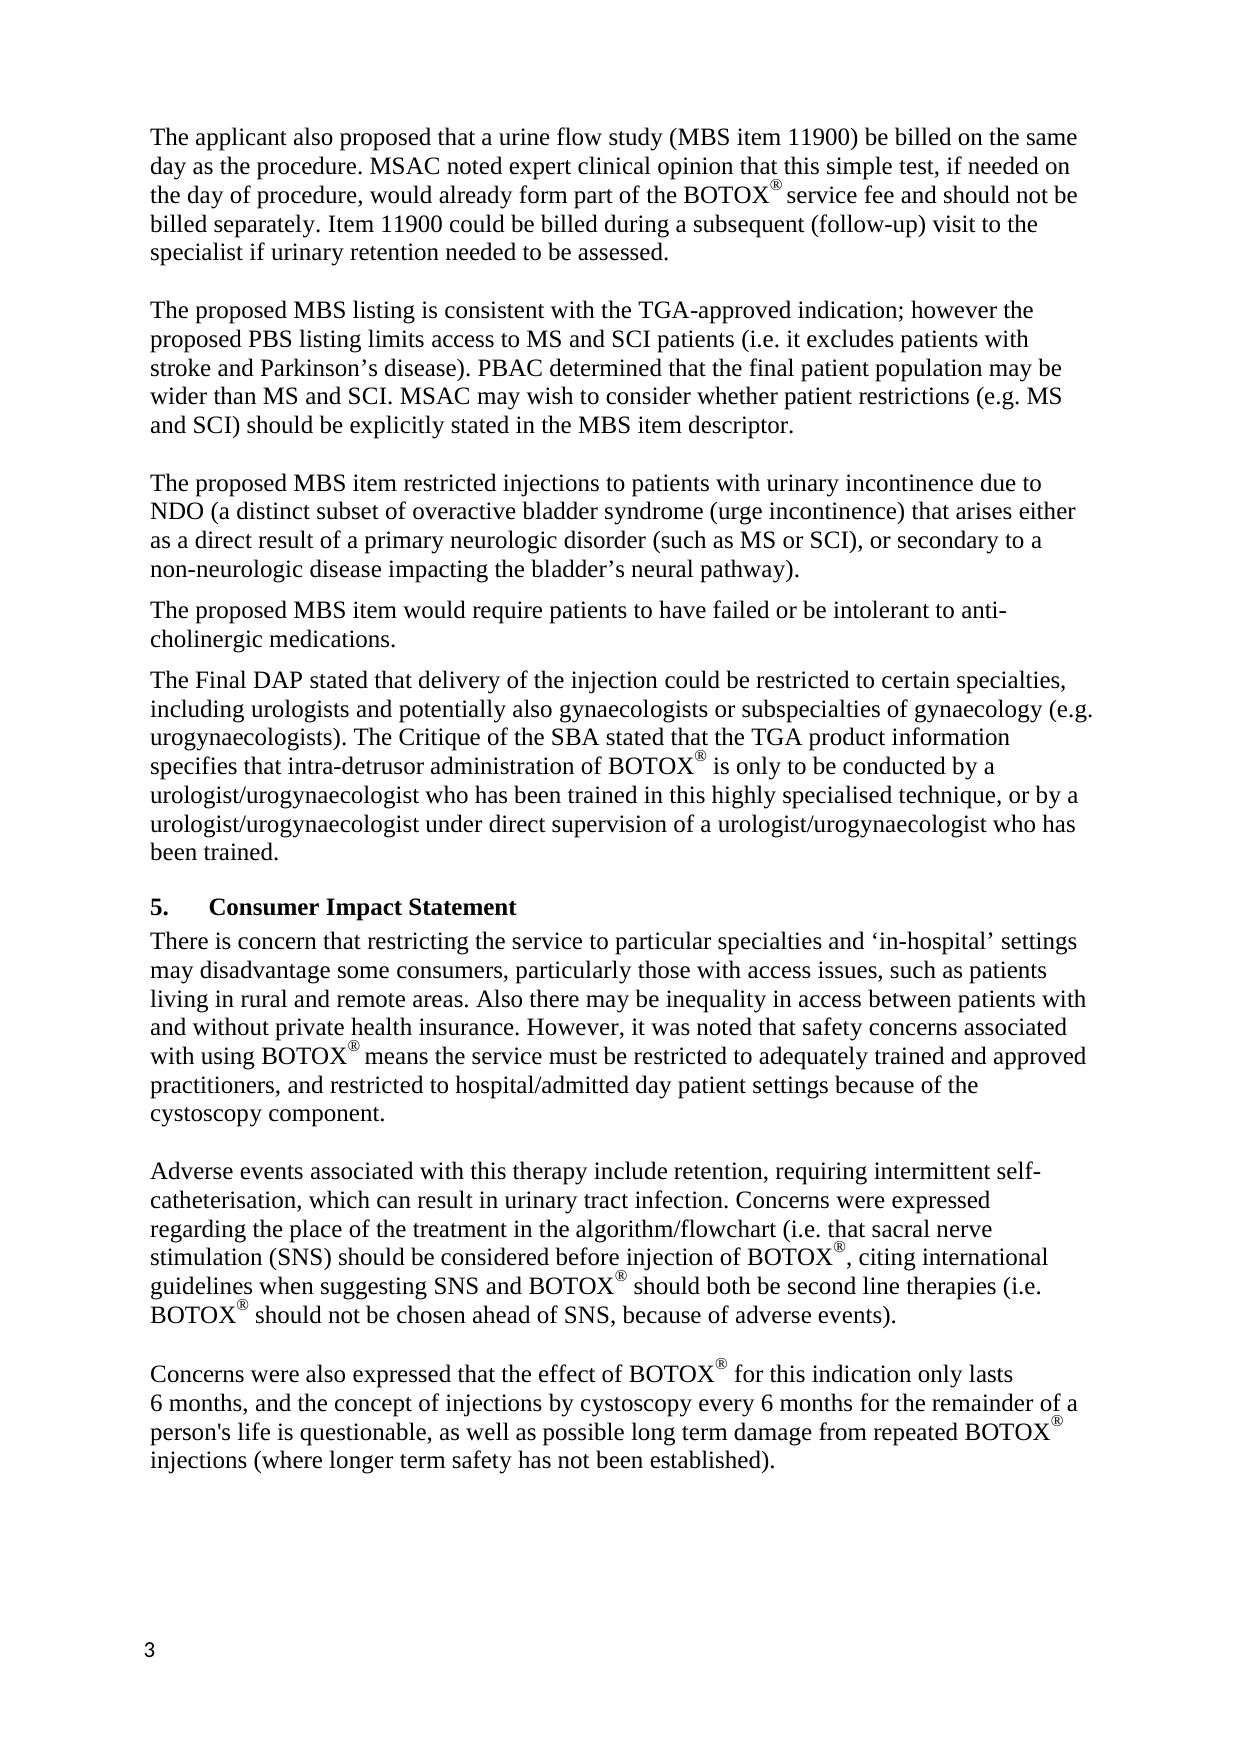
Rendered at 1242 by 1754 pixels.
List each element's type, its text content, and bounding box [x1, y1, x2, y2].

text Concerns were also expressed that the effect of BOTOX® for this indication only lasts [150, 1354, 1104, 1388]
text cystoscopy component. [150, 1099, 1104, 1128]
text 6 months, and the concept of injections by cystoscopy every 6 months for the remainder of a person's life is questionable, as well as possible long term damage from repeated BOTOX® injections (where longer term safety has not been established). [150, 1388, 1083, 1474]
text The proposed MBS item restricted injections to patients with urinary incontinence due to NDO (a distinct subset of overactive bladder syndrome (urge incontinence) that arises either as a direct result of a primary neurologic disorder (such as MS or SCI), or secondary to a non-neurologic disease impacting the bladder’s neural pathway). [150, 468, 1081, 583]
text The proposed MBS item would require patients to have failed or be intolerant to anti- cholinergic medications. [150, 595, 1013, 653]
subtitle 5. Consumer Impact Statement [150, 892, 1104, 921]
text There is concern that restricting the service to particular specialties and ‘in-hospital’ settings may disadvantage some consumers, particularly those with access issues, such as patients living in rural and remote areas. Also there may be inequality in access between patients with and without private health insurance. However, it was noted that safety concerns associated with using BOTOX® means the service must be restricted to adequately trained and approved practitioners, and restricted to hospital/admitted day patient settings because of the [150, 927, 1093, 1099]
text The Final DAP stated that delivery of the injection could be restricted to certain specialties, including urologists and potentially also gynaecologists or subspecialties of gynaecology (e.g. urogynaecologists). The Critique of the SBA stated that the TGA product information specifies that intra-detrusor administration of BOTOX® is only to be conducted by a urologist/urogynaecologist who has been trained in this highly specialised technique, or by a urologist/urogynaecologist under direct supervision of a urologist/urogynaecologist who has been trained. [150, 665, 1098, 867]
text The applicant also proposed that a urine flow study (MBS item 11900) be billed on the same day as the procedure. MSAC noted expert clinical opinion that this simple test, if needed on the day of procedure, would already form part of the BOTOX® service fee and should not be billed separately. Item 11900 could be billed during a subsequent (follow-up) visit to the specialist if urinary retention needed to be assessed. [150, 123, 1084, 267]
text The proposed MBS listing is consistent with the TGA-approved indication; however the proposed PBS listing limits access to MS and SCI patients (i.e. it excludes patients with stroke and Parkinson’s disease). PBAC determined that the final patient population may be wider than MS and SCI. MSAC may wish to consider whether patient restrictions (e.g. MS and SCI) should be explicitly stated in the MBS item descriptor. [150, 295, 1068, 439]
text Adverse events associated with this therapy include retention, requiring intermittent self- catheterisation, which can result in urinary tract infection. Concerns were expressed regarding the place of the treatment in the algorithm/flowchart (i.e. that sacral nerve stimulation (SNS) should be considered before injection of BOTOX®, citing international guidelines when suggesting SNS and BOTOX® should both be second line therapies (i.e. BOTOX® should not be chosen ahead of SNS, because of adverse events). [150, 1157, 1055, 1329]
